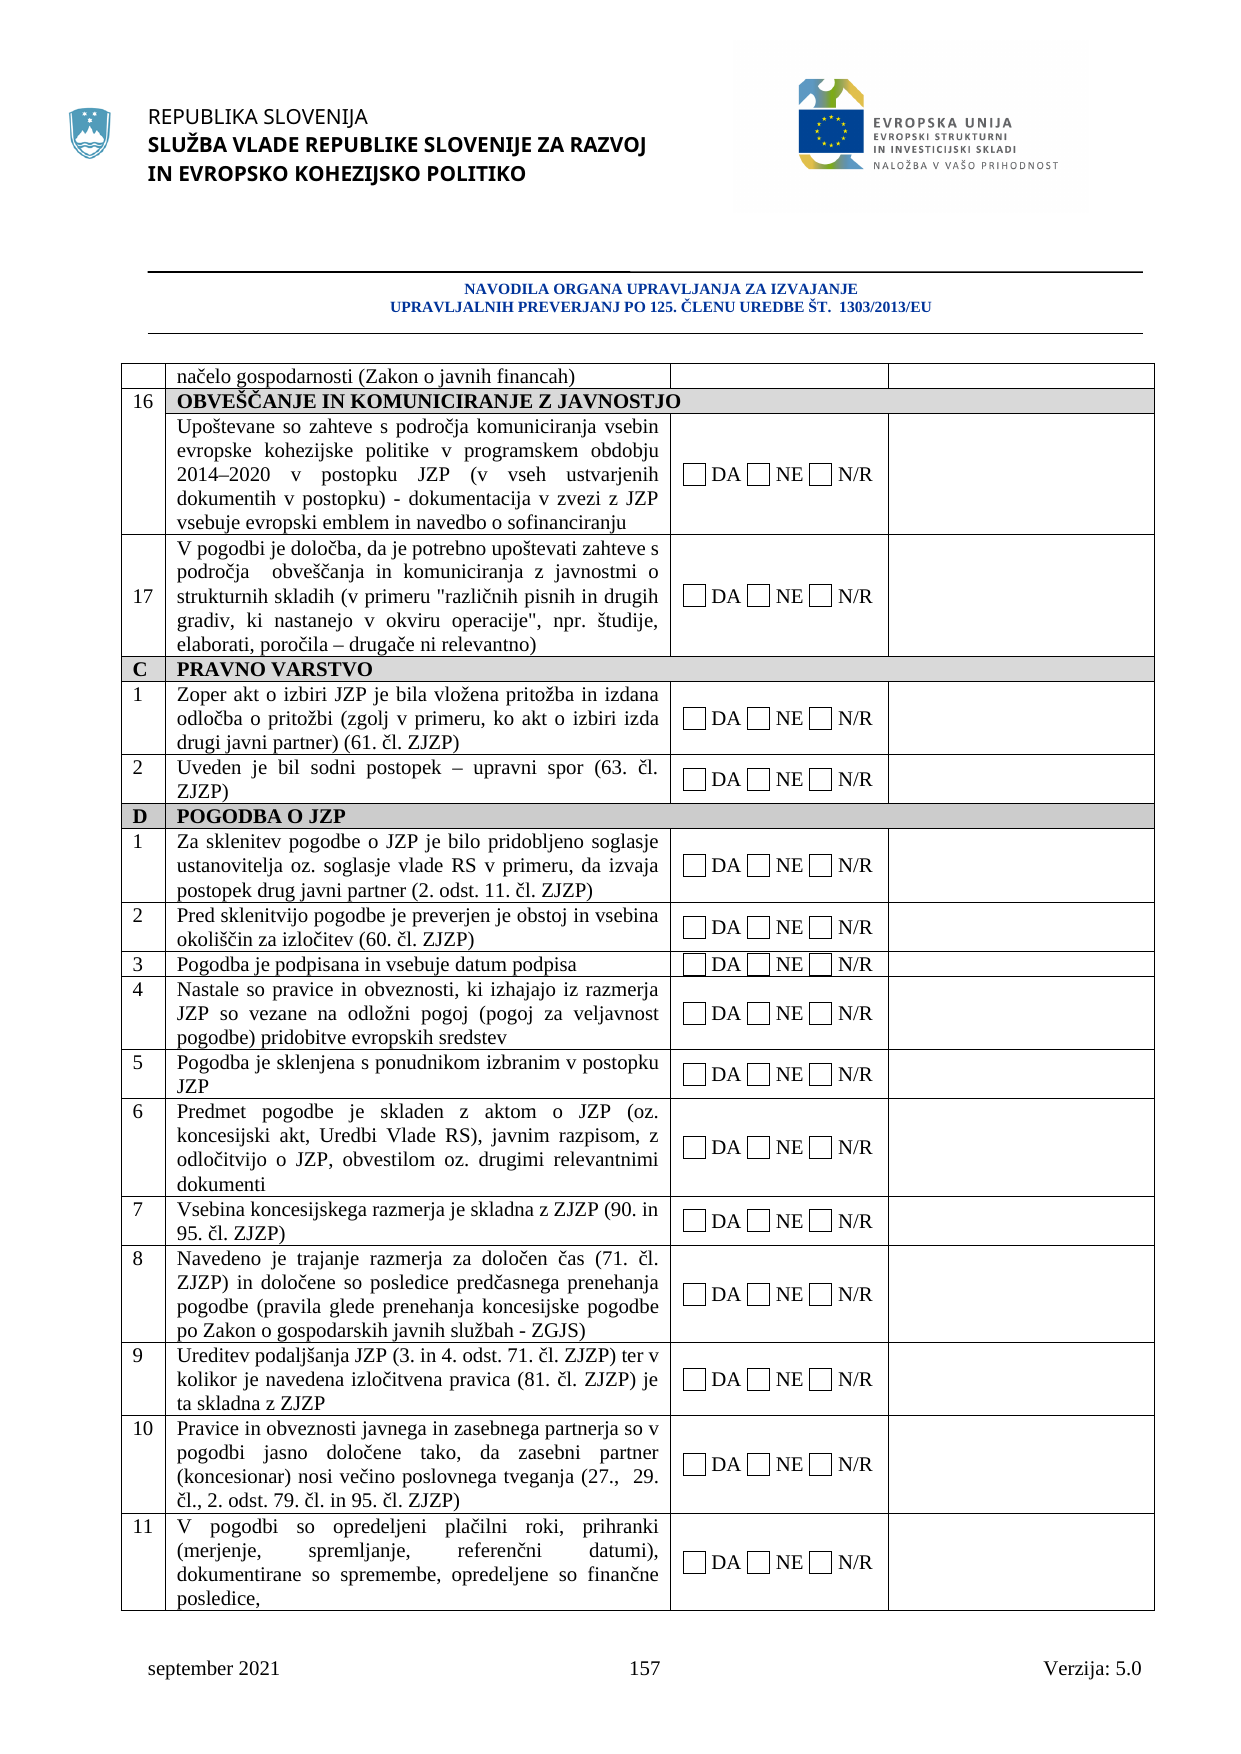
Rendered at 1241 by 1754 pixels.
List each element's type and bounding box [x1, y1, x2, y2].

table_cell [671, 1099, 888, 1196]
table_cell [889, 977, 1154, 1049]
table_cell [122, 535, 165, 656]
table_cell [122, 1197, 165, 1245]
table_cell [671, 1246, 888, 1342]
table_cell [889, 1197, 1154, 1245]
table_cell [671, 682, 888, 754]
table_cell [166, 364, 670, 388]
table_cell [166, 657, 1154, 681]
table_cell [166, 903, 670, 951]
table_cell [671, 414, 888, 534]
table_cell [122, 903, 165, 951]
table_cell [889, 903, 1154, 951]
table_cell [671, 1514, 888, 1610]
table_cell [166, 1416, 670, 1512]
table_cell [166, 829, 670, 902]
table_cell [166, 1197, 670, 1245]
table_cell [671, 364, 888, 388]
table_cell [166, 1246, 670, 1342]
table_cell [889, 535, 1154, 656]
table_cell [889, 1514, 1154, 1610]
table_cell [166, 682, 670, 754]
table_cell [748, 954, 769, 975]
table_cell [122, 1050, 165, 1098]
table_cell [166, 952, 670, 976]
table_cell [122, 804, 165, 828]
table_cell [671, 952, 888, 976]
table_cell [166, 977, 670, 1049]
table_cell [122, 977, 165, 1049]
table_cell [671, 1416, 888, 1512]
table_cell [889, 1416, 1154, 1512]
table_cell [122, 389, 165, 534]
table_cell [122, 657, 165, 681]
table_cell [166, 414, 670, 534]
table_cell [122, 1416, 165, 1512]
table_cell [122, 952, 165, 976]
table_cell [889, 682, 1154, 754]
picture [63, 102, 114, 159]
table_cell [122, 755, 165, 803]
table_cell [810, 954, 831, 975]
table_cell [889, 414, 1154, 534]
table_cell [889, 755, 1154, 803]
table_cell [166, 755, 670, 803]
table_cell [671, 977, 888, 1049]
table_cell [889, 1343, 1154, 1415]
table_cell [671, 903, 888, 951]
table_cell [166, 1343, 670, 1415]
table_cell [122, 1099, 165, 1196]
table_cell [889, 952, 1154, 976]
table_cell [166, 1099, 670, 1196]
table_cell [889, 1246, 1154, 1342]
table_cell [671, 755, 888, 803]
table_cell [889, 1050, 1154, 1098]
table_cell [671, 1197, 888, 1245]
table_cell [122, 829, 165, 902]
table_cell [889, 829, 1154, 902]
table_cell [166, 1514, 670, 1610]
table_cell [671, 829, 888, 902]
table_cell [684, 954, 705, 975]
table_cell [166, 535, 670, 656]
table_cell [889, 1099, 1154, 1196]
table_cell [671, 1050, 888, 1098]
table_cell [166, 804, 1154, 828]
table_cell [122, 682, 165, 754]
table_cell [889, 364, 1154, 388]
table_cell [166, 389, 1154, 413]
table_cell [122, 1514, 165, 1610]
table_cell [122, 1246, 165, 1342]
picture [732, 40, 1089, 213]
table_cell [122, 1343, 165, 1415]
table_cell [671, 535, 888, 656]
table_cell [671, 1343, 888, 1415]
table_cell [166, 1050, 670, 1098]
